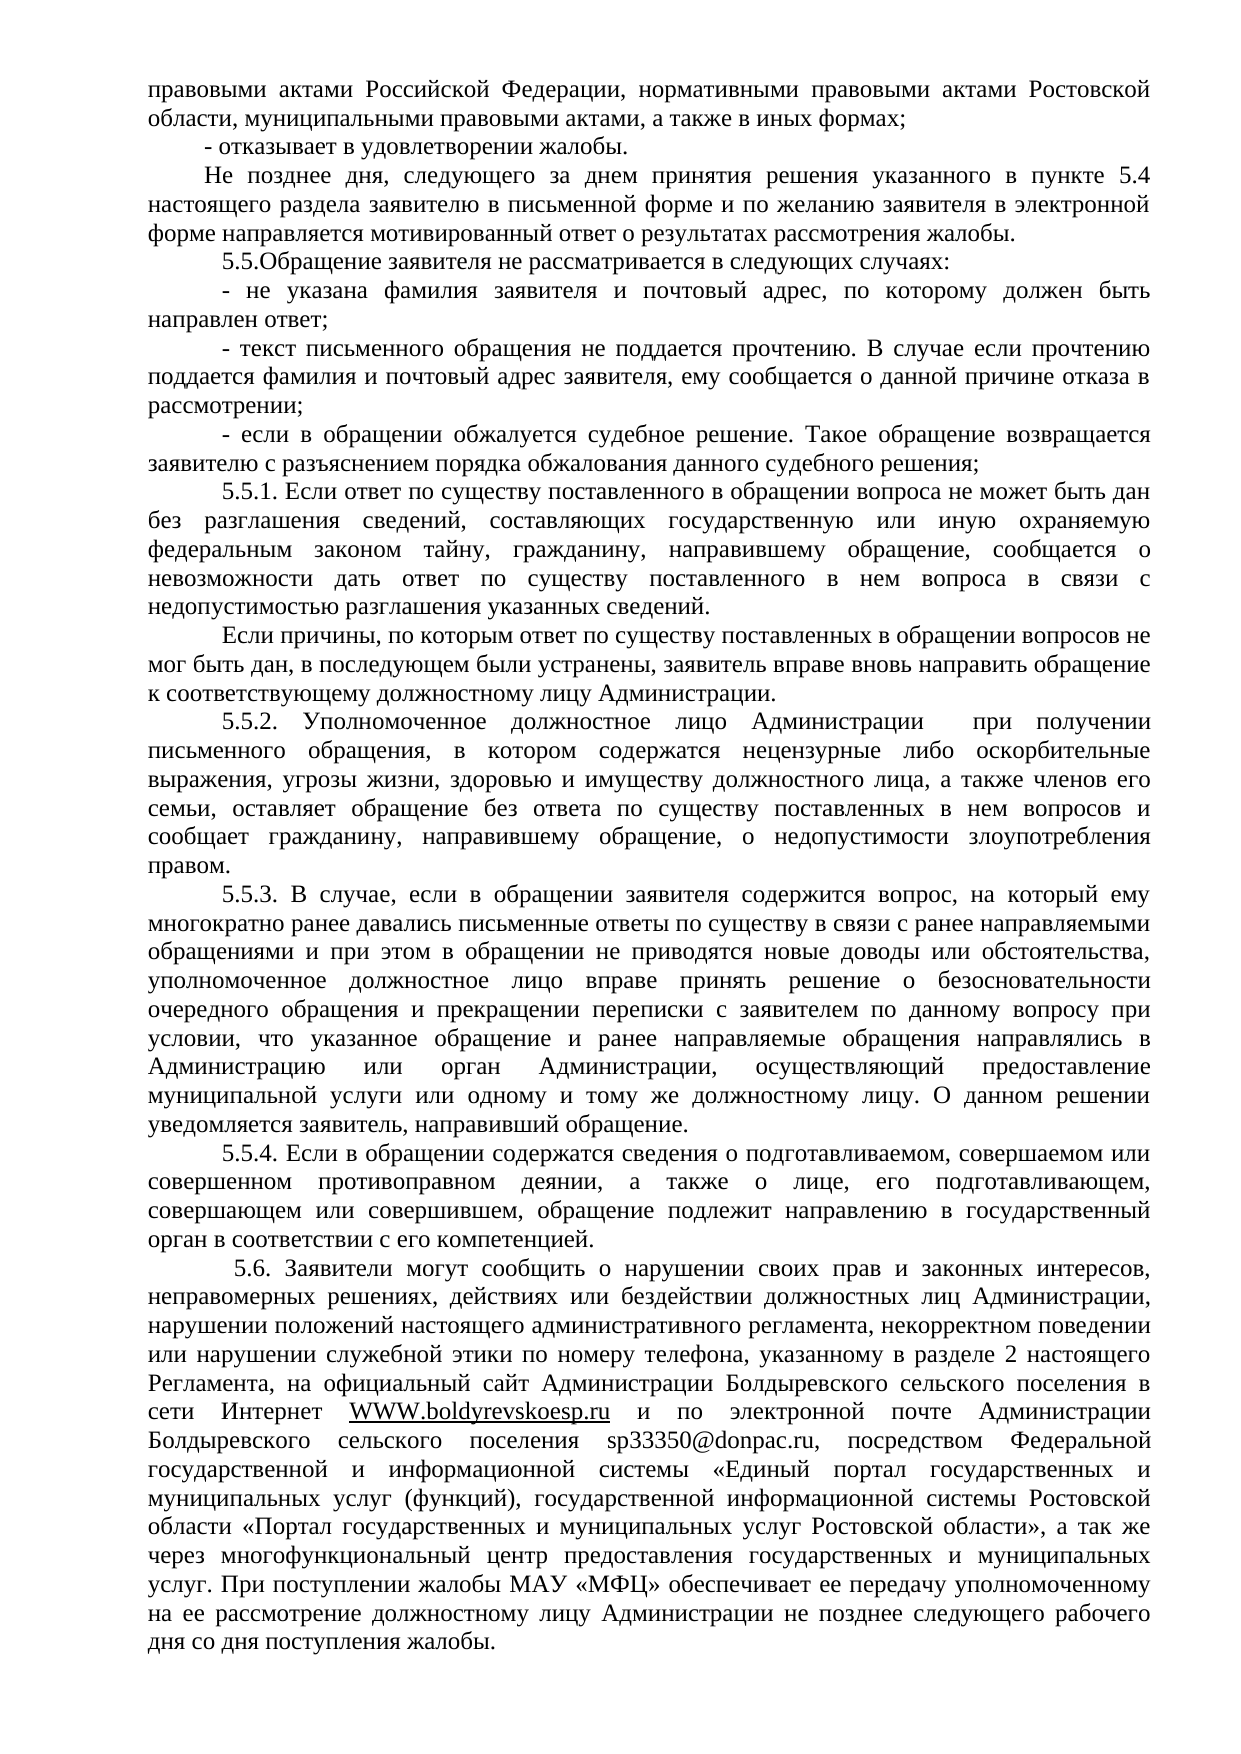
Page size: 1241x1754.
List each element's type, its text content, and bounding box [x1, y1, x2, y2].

text 5.5.1. Если ответ по существу поставленного в обращении вопроса не может быть дан без разглашения сведений, составляющих государственную или иную охраняемую федеральным законом тайну, гражданину, направившему обращение, сообщается о невозможности дать ответ по существу поставленного в нем вопроса в связи с недопустимостью разглашения указанных сведений. [148, 476, 1152, 620]
text - текст письменного обращения не поддается прочтению. В случае если прочтению поддается фамилия и почтовый адрес заявителя, ему сообщается о данной причине отказа в рассмотрении; [148, 333, 1152, 419]
text 5.5.Обращение заявителя не рассматривается в следующих случаях: [148, 246, 1152, 275]
text - если в обращении обжалуется судебное решение. Такое обращение возвращается заявителю с разъяснением порядка обжалования данного судебного решения; [148, 419, 1152, 476]
text 5.5.4. Если в обращении содержатся сведения о подготавливаемом, совершаемом или совершенном противоправном деянии, а также о лице, его подготавливающем, совершающем или совершившем, обращение подлежит направлению в государственный орган в соответствии с его компетенцией. [148, 1138, 1152, 1253]
text 5.5.3. В случае, если в обращении заявителя содержится вопрос, на который ему многократно ранее давались письменные ответы по существу в связи с ранее направляемыми обращениями и при этом в обращении не приводятся новые доводы или обстоятельства, уполномоченное должностное лицо вправе принять решение о безосновательности очередного обращения и прекращении переписки с заявителем по данному вопросу при условии, что указанное обращение и ранее направляемые обращения направлялись в Администрацию или орган Администрации, осуществляющий предоставление муниципальной услуги или одному и тому же должностному лицу. О данном решении уведомляется заявитель, направивший обращение. [148, 879, 1152, 1138]
text - не указана фамилия заявителя и почтовый адрес, по которому должен быть направлен ответ; [148, 275, 1152, 333]
text 5.5.2. Уполномоченное должностное лицо Администрации при получении письменного обращения, в котором содержатся нецензурные либо оскорбительные выражения, угрозы жизни, здоровью и имуществу должностного лица, а также членов его семьи, оставляет обращение без ответа по существу поставленных в нем вопросов и сообщает гражданину, направившему обращение, о недопустимости злоупотребления правом. [148, 706, 1152, 879]
text - отказывает в удовлетворении жалобы. [148, 131, 1152, 160]
text 5.6. Заявители могут сообщить о нарушении своих прав и законных интересов, неправомерных решениях, действиях или бездействии должностных лиц Администрации, нарушении положений настоящего административного регламента, некорректном поведении или нарушении служебной этики по номеру телефона, указанному в разделе 2 настоящего Регламента, на официальный сайт Администрации Болдыревского сельского поселения в сети Интернет WWW.boldyrevskoesp.ru и по электронной почте Администрации Болдыревского сельского поселения sp33350@donpac.ru, посредством Федеральной государственной и информационной системы «Единый портал государственных и муниципальных услуг (функций), государственной информационной системы Ростовской области «Портал государственных и муниципальных услуг Ростовской области», а так же через многофункциональный центр предоставления государственных и муниципальных услуг. При поступлении жалобы МАУ «МФЦ» обеспечивает ее передачу уполномоченному на ее рассмотрение должностному лицу Администрации не позднее следующего рабочего дня со дня поступления жалобы. [148, 1253, 1152, 1655]
text Не позднее дня, следующего за днем принятия решения указанного в пункте 5.4 настоящего раздела заявителю в письменной форме и по желанию заявителя в электронной форме направляется мотивированный ответ о результатах рассмотрения жалобы. [148, 160, 1152, 246]
text Если причины, по которым ответ по существу поставленных в обращении вопросов не мог быть дан, в последующем были устранены, заявитель вправе вновь направить обращение к соответствующему должностному лицу Администрации. [148, 620, 1152, 706]
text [148, 74, 1152, 131]
